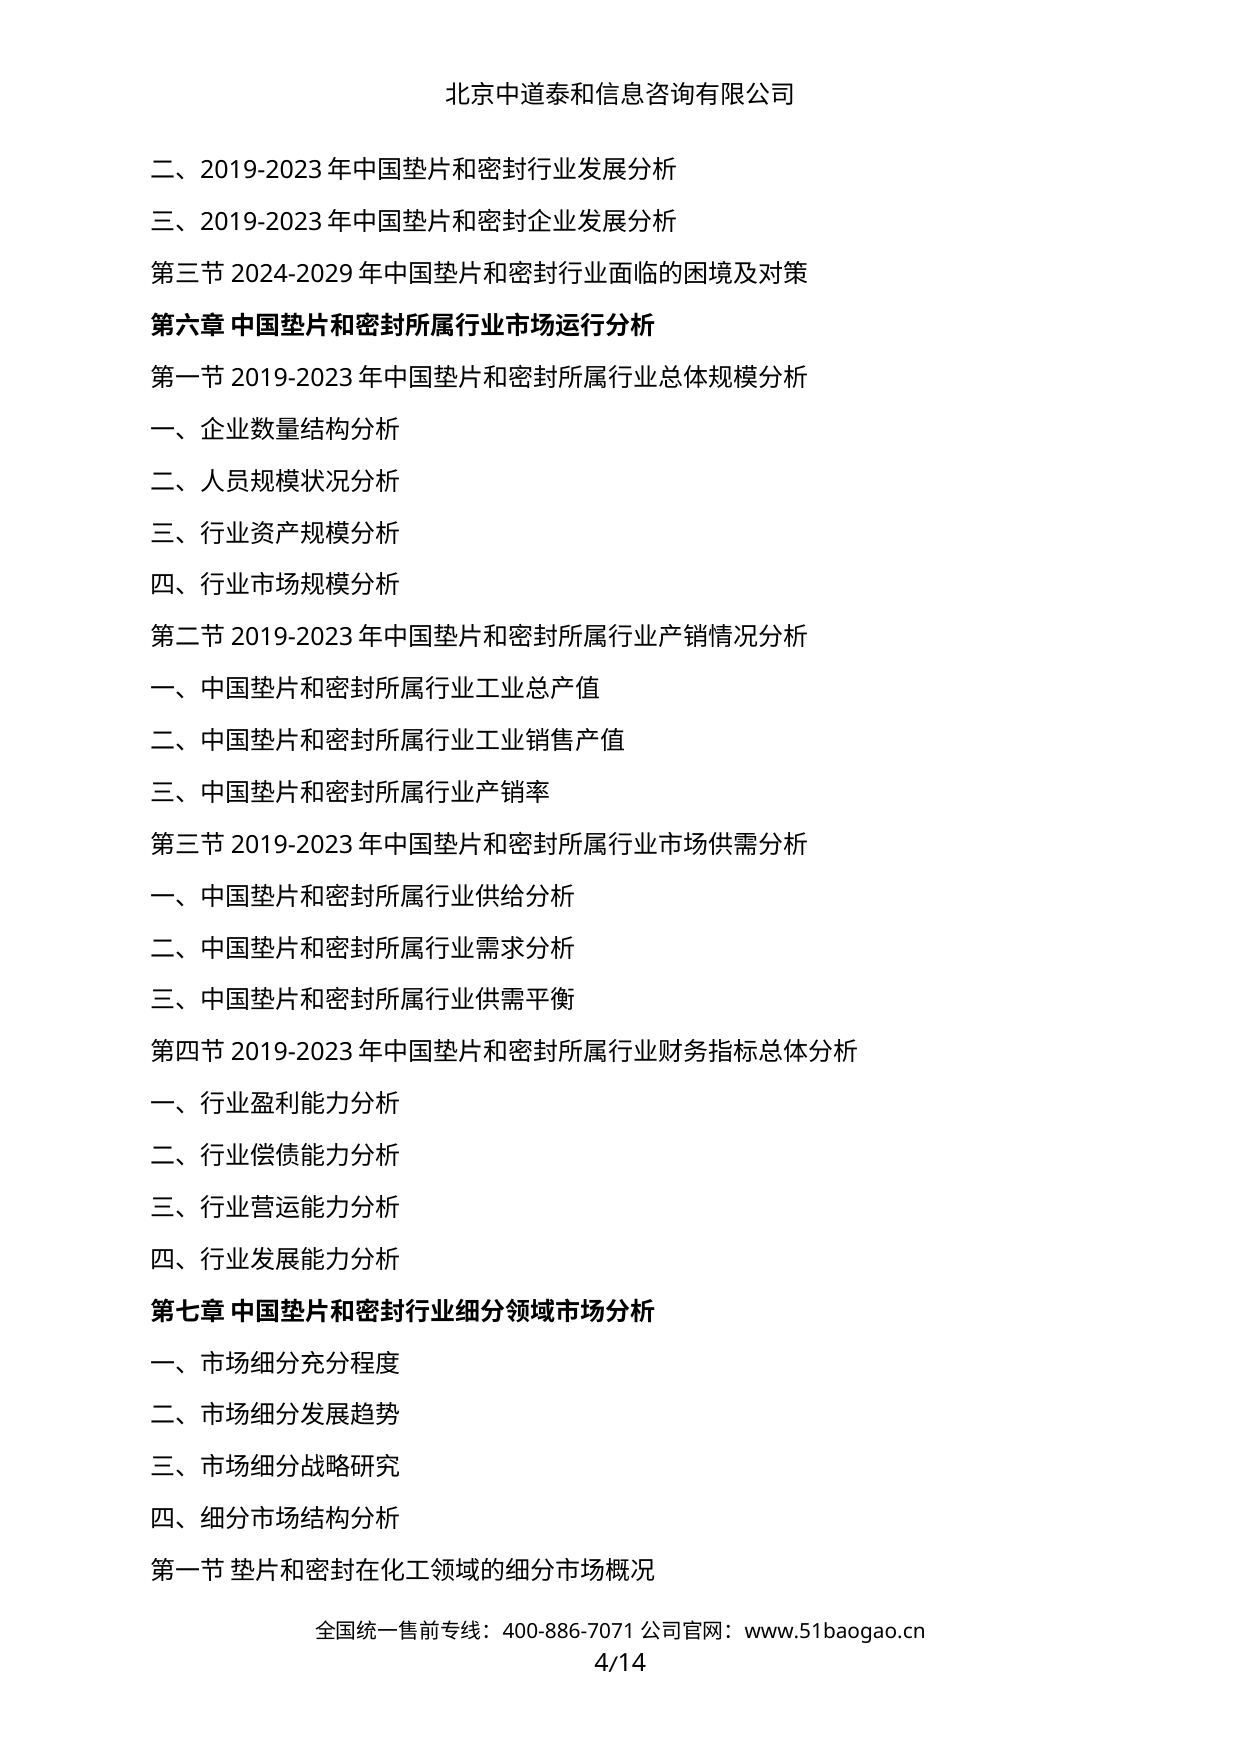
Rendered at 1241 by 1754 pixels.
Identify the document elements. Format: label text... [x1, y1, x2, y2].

text 三、中国垫片和密封所属行业产销率 [150, 772, 1090, 809]
text 四、行业发展能力分析 [150, 1239, 1090, 1276]
text 二、市场细分发展趋势 [150, 1395, 1090, 1431]
text 三、中国垫片和密封所属行业供需平衡 [150, 980, 1090, 1016]
text 三、行业营运能力分析 [150, 1187, 1090, 1224]
text 四、细分市场结构分析 [150, 1499, 1090, 1535]
text 一、中国垫片和密封所属行业工业总产值 [150, 669, 1090, 705]
text 一、企业数量结构分析 [150, 409, 1090, 446]
text 三、行业资产规模分析 [150, 513, 1090, 549]
text 二、人员规模状况分析 [150, 461, 1090, 497]
text 一、行业盈利能力分析 [150, 1084, 1090, 1120]
text 一、市场细分充分程度 [150, 1343, 1090, 1379]
text 二、中国垫片和密封所属行业需求分析 [150, 928, 1090, 964]
text 二、行业偿债能力分析 [150, 1136, 1090, 1172]
text 第二节 2019-2023年中国垫片和密封所属行业产销情况分析 [150, 617, 1090, 653]
text 第三节 2019-2023年中国垫片和密封所属行业市场供需分析 [150, 824, 1090, 861]
text 三、市场细分战略研究 [150, 1447, 1090, 1483]
text 一、中国垫片和密封所属行业供给分析 [150, 876, 1090, 912]
text 二、中国垫片和密封所属行业工业销售产值 [150, 721, 1090, 757]
text 三、2019-2023年中国垫片和密封企业发展分析 [150, 202, 1090, 238]
text 第一节 垫片和密封在化工领域的细分市场概况 [150, 1551, 1090, 1587]
text 二、2019-2023年中国垫片和密封行业发展分析 [150, 150, 1090, 186]
text 第一节 2019-2023年中国垫片和密封所属行业总体规模分析 [150, 357, 1090, 394]
text 第四节 2019-2023年中国垫片和密封所属行业财务指标总体分析 [150, 1032, 1090, 1068]
text 第七章 中国垫片和密封行业细分领域市场分析 [150, 1291, 1090, 1327]
text 第六章 中国垫片和密封所属行业市场运行分析 [150, 306, 1090, 342]
text 四、行业市场规模分析 [150, 565, 1090, 601]
text 第三节 2024-2029年中国垫片和密封行业面临的困境及对策 [150, 254, 1090, 290]
